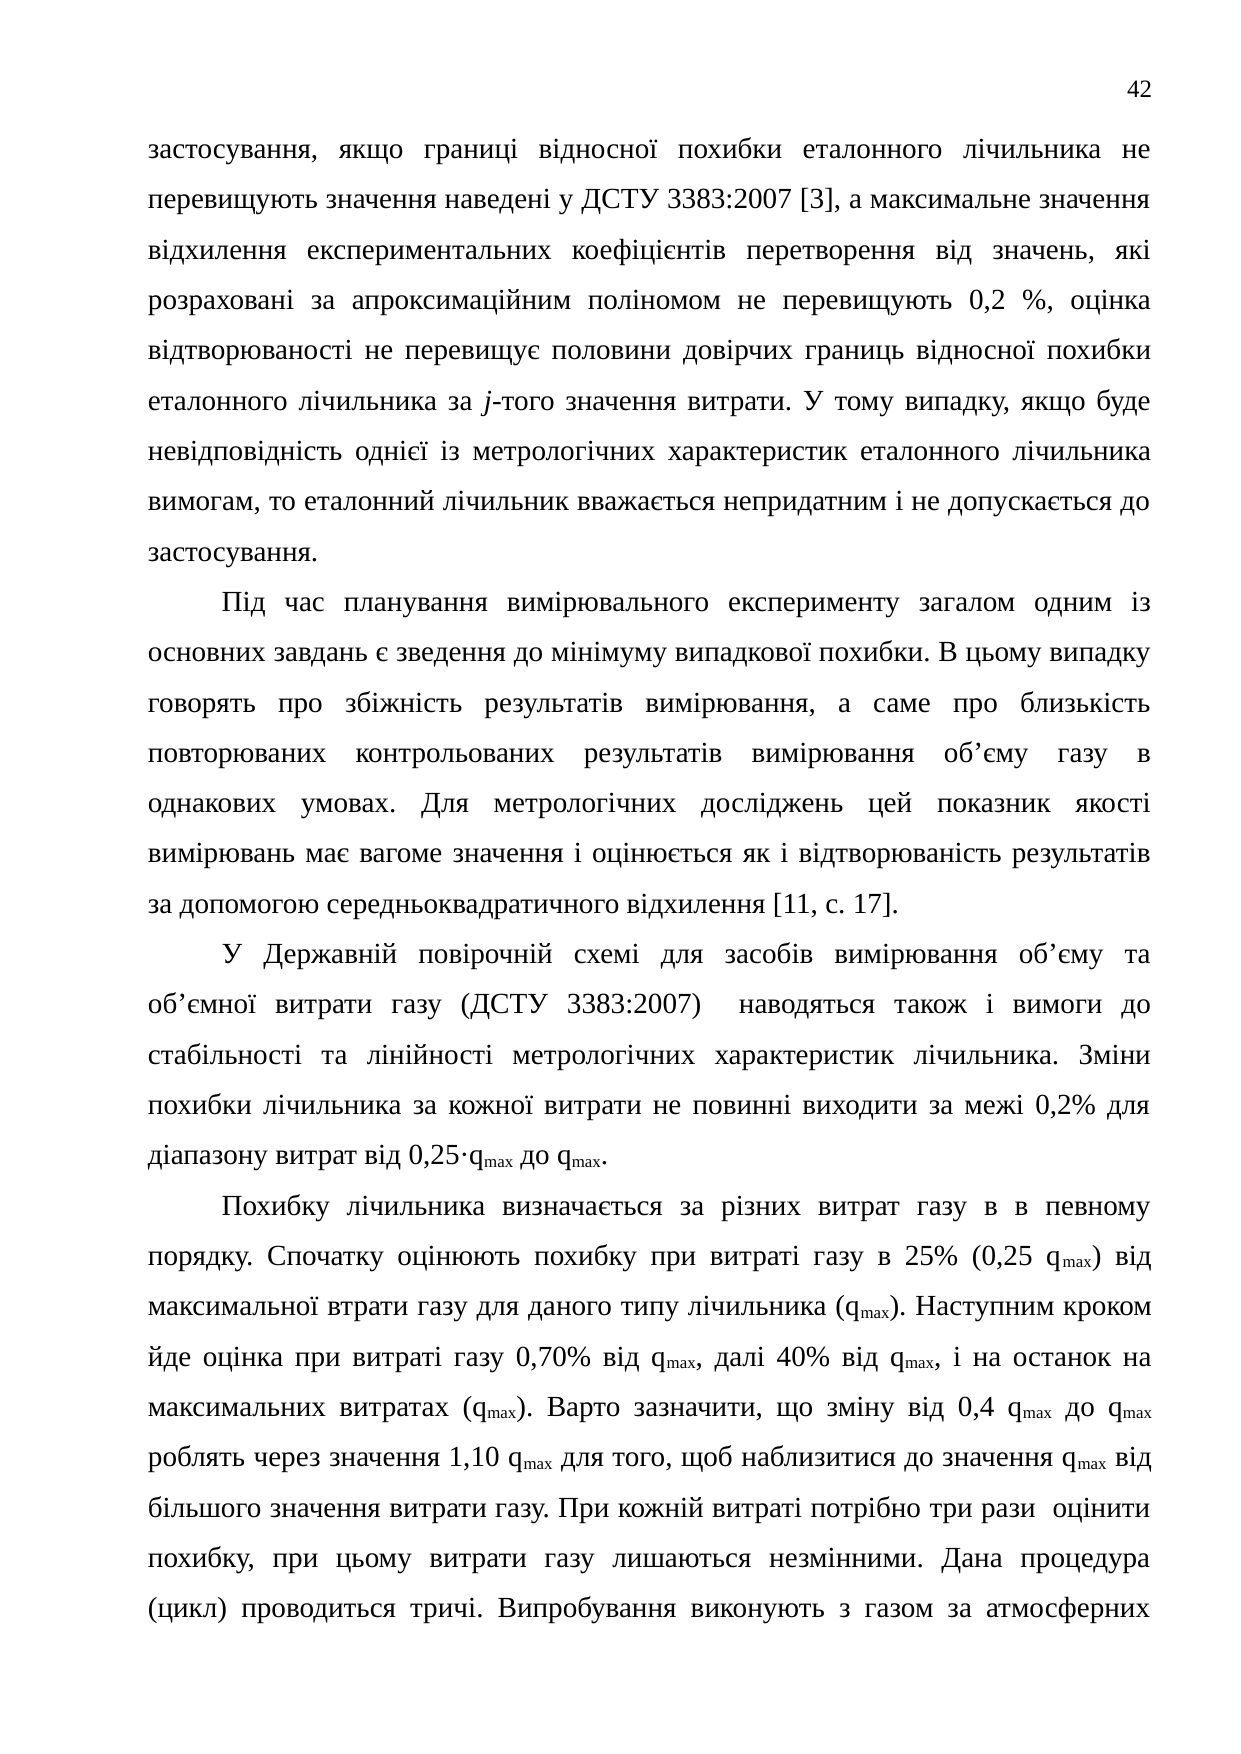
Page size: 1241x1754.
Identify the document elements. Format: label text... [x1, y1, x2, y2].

text Під час планування вимірювального експерименту загалом одним із основних завдань є зведення до мінімуму випадкової похибки. В цьому випадку говорять про збіжність результатів вимірювання, а саме про близькість повторюваних контрольованих результатів вимірювання об’єму газу в однакових умовах. Для метрологічних досліджень цей показник якості вимірювань має вагоме значення і оцінюється як і відтворюваність результатів за допомогою середньоквадратичного відхилення [11, с. 17]. [148, 584, 1152, 919]
text У Державній повірочній схемі для засобів вимірювання об’єму та об’ємної витрати газу (ДСТУ 3383:2007) наводяться також і вимоги до стабільності та лінійності метрологічних характеристик лічильника. Зміни похибки лічильника за кожної витрати не повинні виходити за межі 0,2% для діапазону витрат від 0,25·qmax до qmax. [148, 936, 1152, 1171]
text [148, 1188, 1152, 1624]
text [148, 131, 1152, 567]
